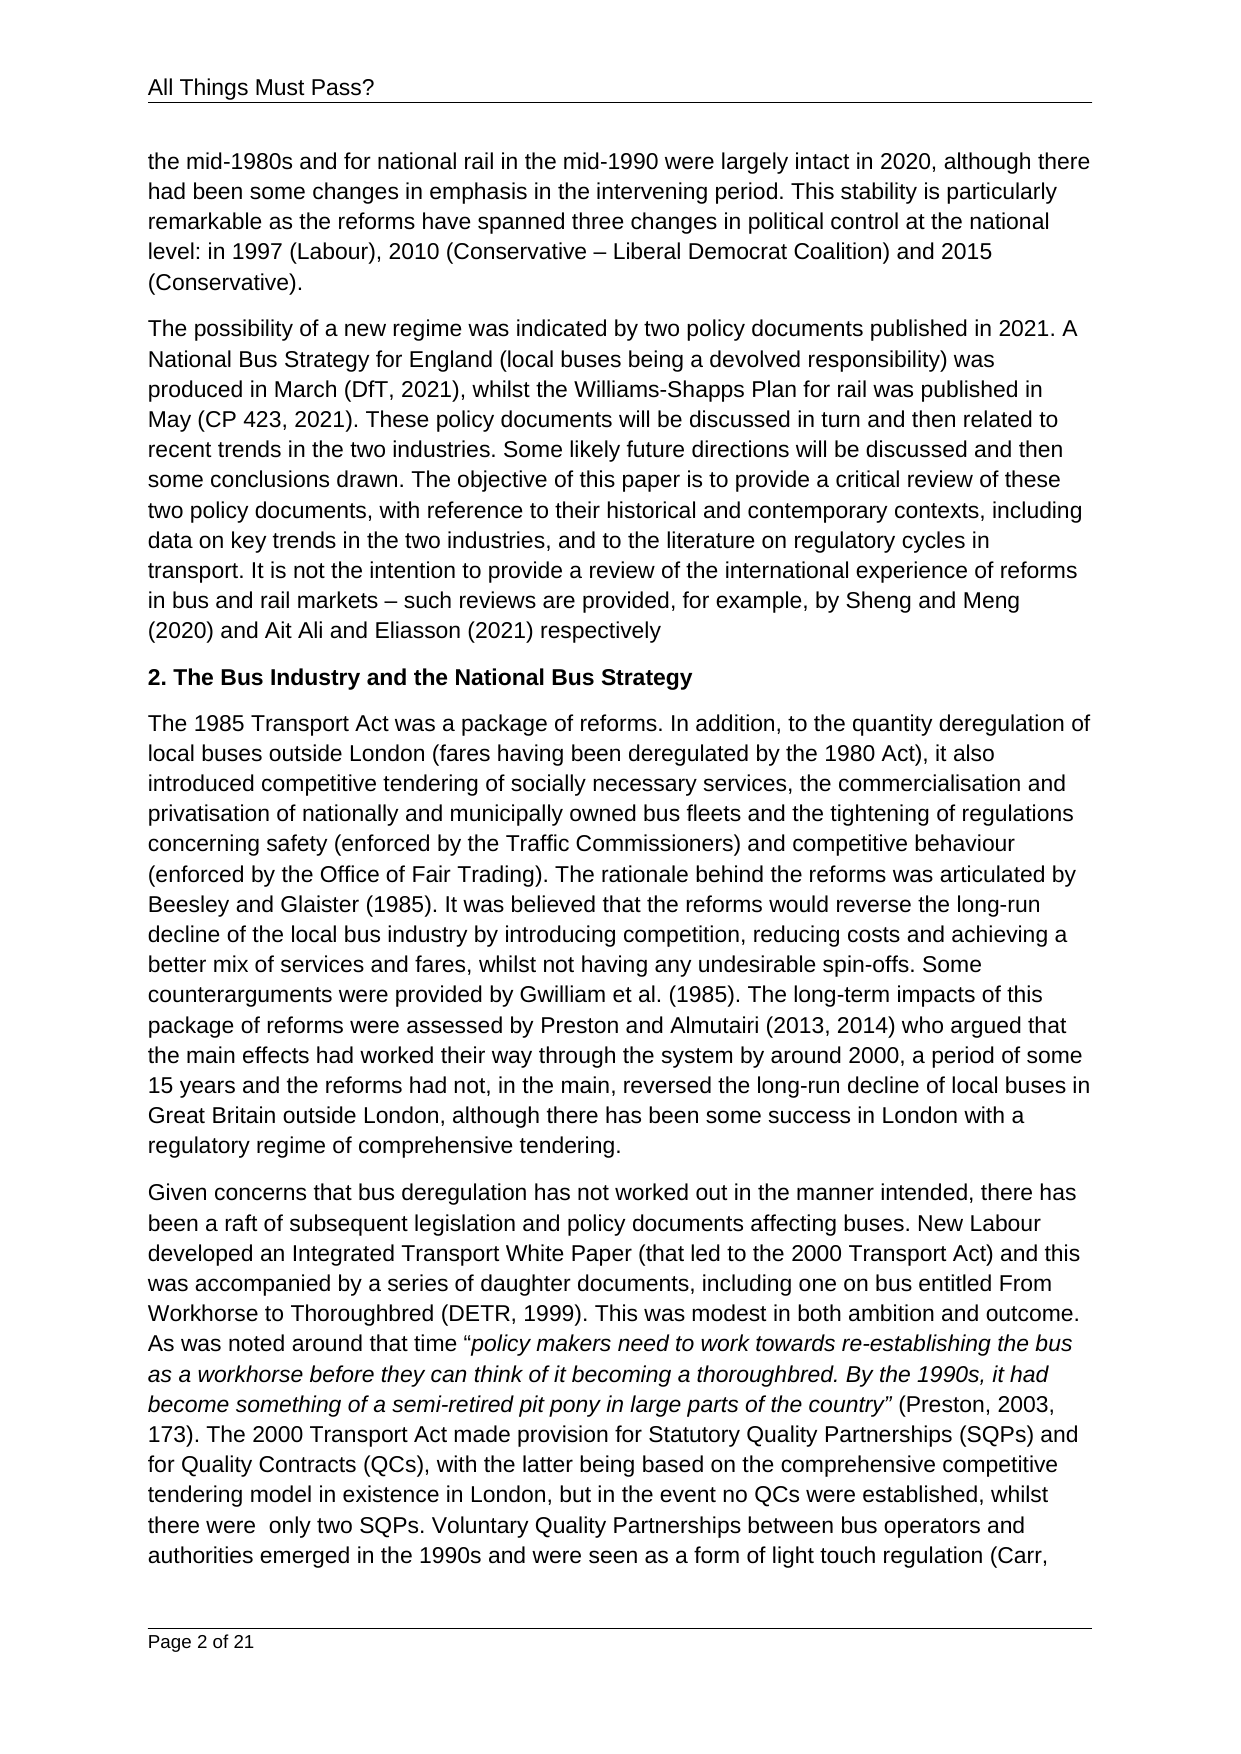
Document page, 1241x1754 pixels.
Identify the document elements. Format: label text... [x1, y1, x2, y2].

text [148, 1179, 1092, 1568]
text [148, 148, 1092, 295]
text 2. The Bus Industry and the National Bus Strategy [148, 664, 1092, 691]
text The 1985 Transport Act was a package of reforms. In addition, to the quantity deregulation of local buses outside London (fares having been deregulated by the 1980 Act), it also introduced competitive tendering of socially necessary services, the commercialisation and privatisation of nationally and municipally owned bus fleets and the tightening of regulations concerning safety (enforced by the Traffic Commissioners) and competitive behaviour (enforced by the Office of Fair Trading). The rationale behind the reforms was articulated by Beesley and Glaister (1985). It was believed that the reforms would reverse the long-run decline of the local bus industry by introducing competition, reducing costs and achieving a better mix of services and fares, whilst not having any undesirable spin-offs. Some counterarguments were provided by Gwilliam et al. (1985). The long-term impacts of this package of reforms were assessed by Preston and Almutairi (2013, 2014) who argued that the main effects had worked their way through the system by around 2000, a period of some 15 years and the reforms had not, in the main, reversed the long-run decline of local buses in Great Britain outside London, although there has been some success in London with a regulatory regime of comprehensive tendering. [148, 709, 1092, 1159]
text The possibility of a new regime was indicated by two policy documents published in 2021. A National Bus Strategy for England (local buses being a devolved responsibility) was produced in March (DfT, 2021), whilst the Williams-Shapps Plan for rail was published in May (CP 423, 2021). These policy documents will be discussed in turn and then related to recent trends in the two industries. Some likely future directions will be discussed and then some conclusions drawn. The objective of this paper is to provide a critical review of these two policy documents, with reference to their historical and contemporary contexts, including data on key trends in the two industries, and to the literature on regulatory cycles in transport. It is not the intention to provide a review of the international experience of reforms in bus and rail markets – such reviews are provided, for example, by Sheng and Meng (2020) and Ait Ali and Eliasson (2021) respectively [148, 315, 1092, 644]
